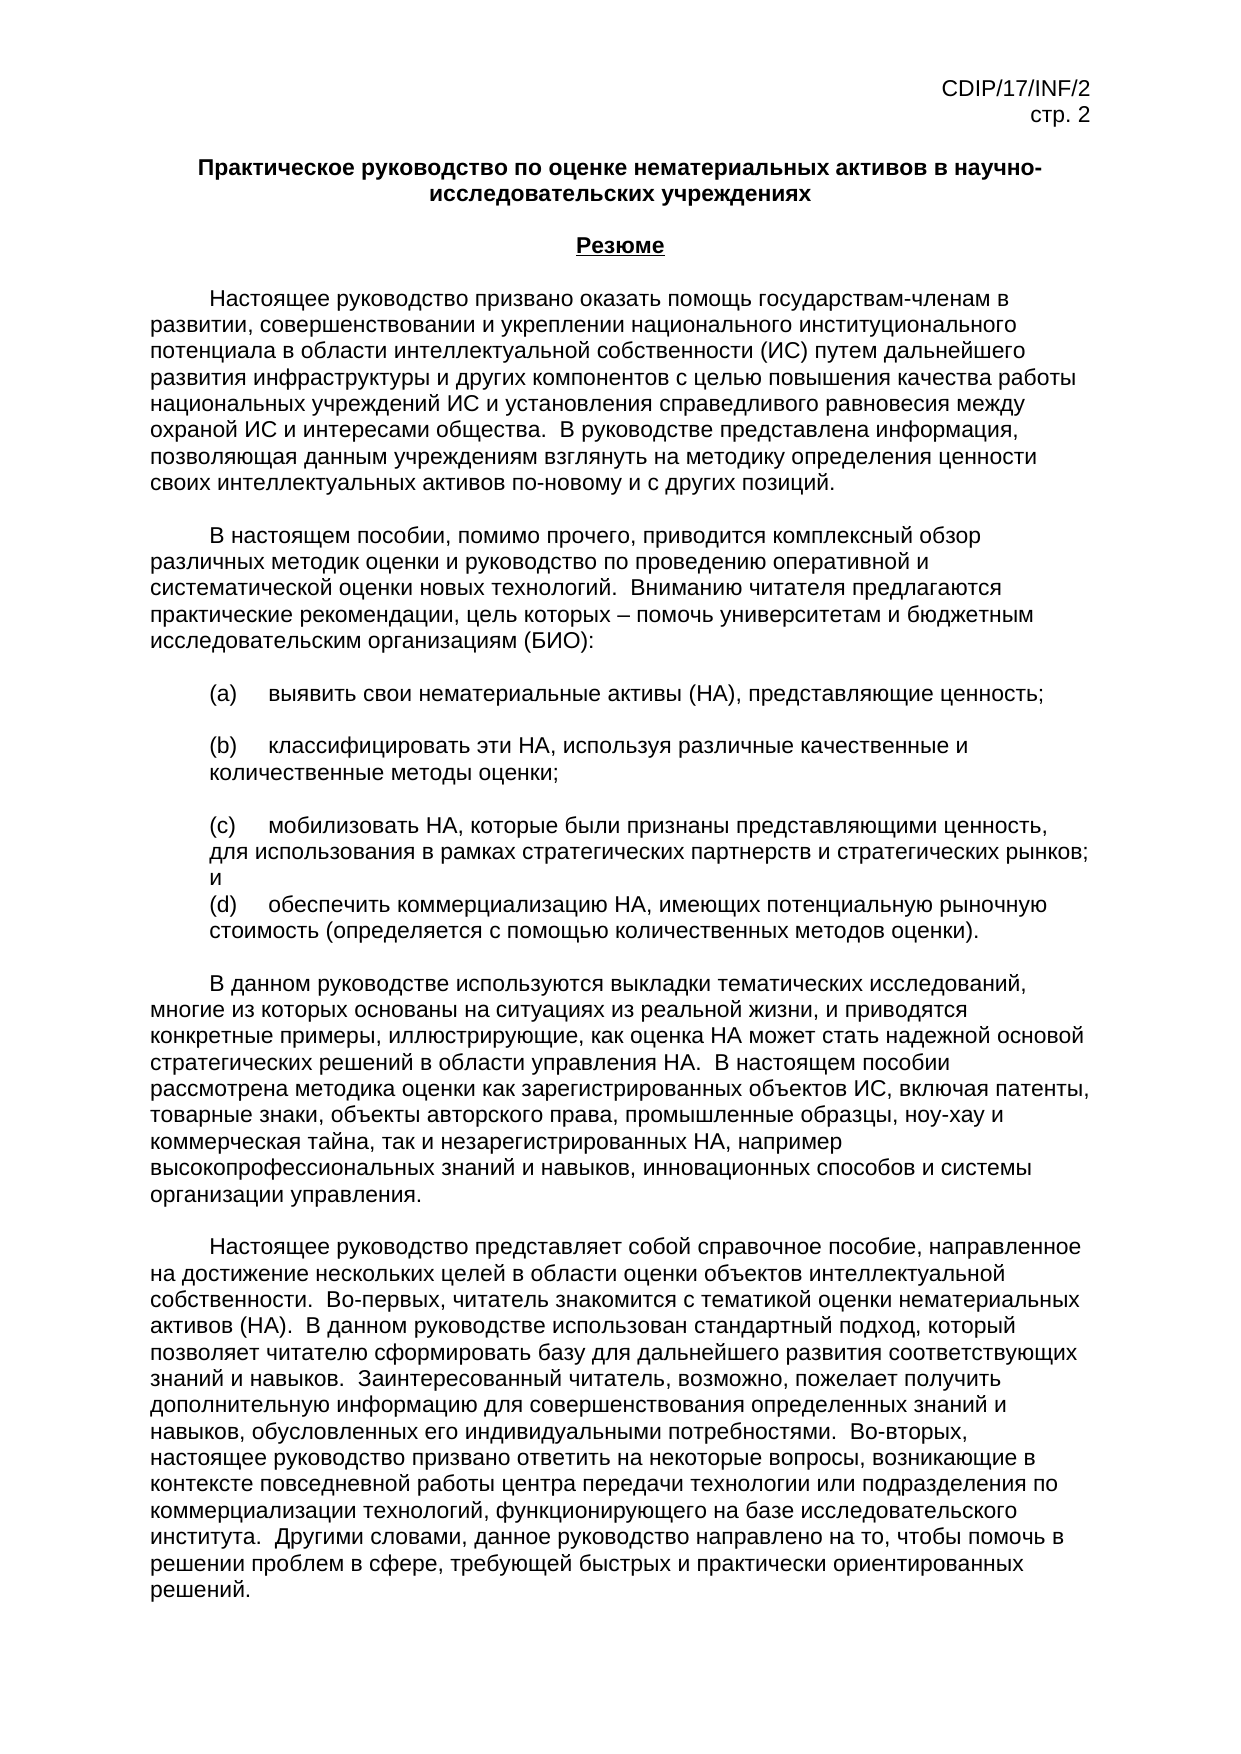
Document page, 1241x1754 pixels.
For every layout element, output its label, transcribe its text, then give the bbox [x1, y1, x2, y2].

text Резюме [150, 232, 1090, 258]
text В данном руководстве используются выкладки тематических исследований, многие из которых основаны на ситуациях из реальной жизни, и приводятся конкретные примеры, иллюстрирующие, как оценка НА может стать надежной основой стратегических решений в области управления НА. В настоящем пособии рассмотрена методика оценки как зарегистрированных объектов ИС, включая патенты, товарные знаки, объекты авторского права, промышленные образцы, ноу-хау и коммерческая тайна, так и незарегистрированных НА, например высокопрофессиональных знаний и навыков, инновационных способов и системы организации управления. [150, 970, 1090, 1207]
text Настоящее руководство представляет собой справочное пособие, направленное на достижение нескольких целей в области оценки объектов интеллектуальной собственности. Во-первых, читатель знакомится с тематикой оценки нематериальных активов (НА). В данном руководстве использован стандартный подход, который позволяет читателю сформировать базу для дальнейшего развития соответствующих знаний и навыков. Заинтересованный читатель, возможно, пожелает получить дополнительную информацию для совершенствования определенных знаний и навыков, обусловленных его индивидуальными потребностями. Во-вторых, настоящее руководство призвано ответить на некоторые вопросы, возникающие в контексте повседневной работы центра передачи технологии или подразделения по коммерциализации технологий, функционирующего на базе исследовательского института. Другими словами, данное руководство направлено на то, чтобы помочь в решении проблем в сфере, требующей быстрых и практически ориентированных решений. [150, 1233, 1090, 1602]
text Практическое руководство по оценке нематериальных активов в научно-исследовательских учреждениях [150, 154, 1090, 207]
text Настоящее руководство призвано оказать помощь государствам-членам в развитии, совершенствовании и укреплении национального институционального потенциала в области интеллектуальной собственности (ИС) путем дальнейшего развития инфраструктуры и других компонентов с целью повышения качества работы национальных учреждений ИС и установления справедливого равновесия между охраной ИС и интересами общества. В руководстве представлена информация, позволяющая данным учреждениям взглянуть на методику определения ценности своих интеллектуальных активов по-новому и с других позиций. [150, 284, 1090, 495]
list (c) мобилизовать НА, которые были признаны представляющими ценность, для использования в рамках стратегических партнерств и стратегических рынков; и [209, 812, 1090, 891]
list (b) классифицировать эти НА, используя различные качественные и количественные методы оценки; [209, 732, 1090, 785]
list (d) обеспечить коммерциализацию НА, имеющих потенциальную рыночную стоимость (определяется с помощью количественных методов оценки). [209, 891, 1090, 943]
text В настоящем пособии, помимо прочего, приводится комплексный обзор различных методик оценки и руководство по проведению оперативной и систематической оценки новых технологий. Вниманию читателя предлагаются практические рекомендации, цель которых – помочь университетам и бюджетным исследовательским организациям (БИО): [150, 522, 1090, 653]
list (a) выявить свои нематериальные активы (НА), представляющие ценность; [209, 680, 1090, 706]
